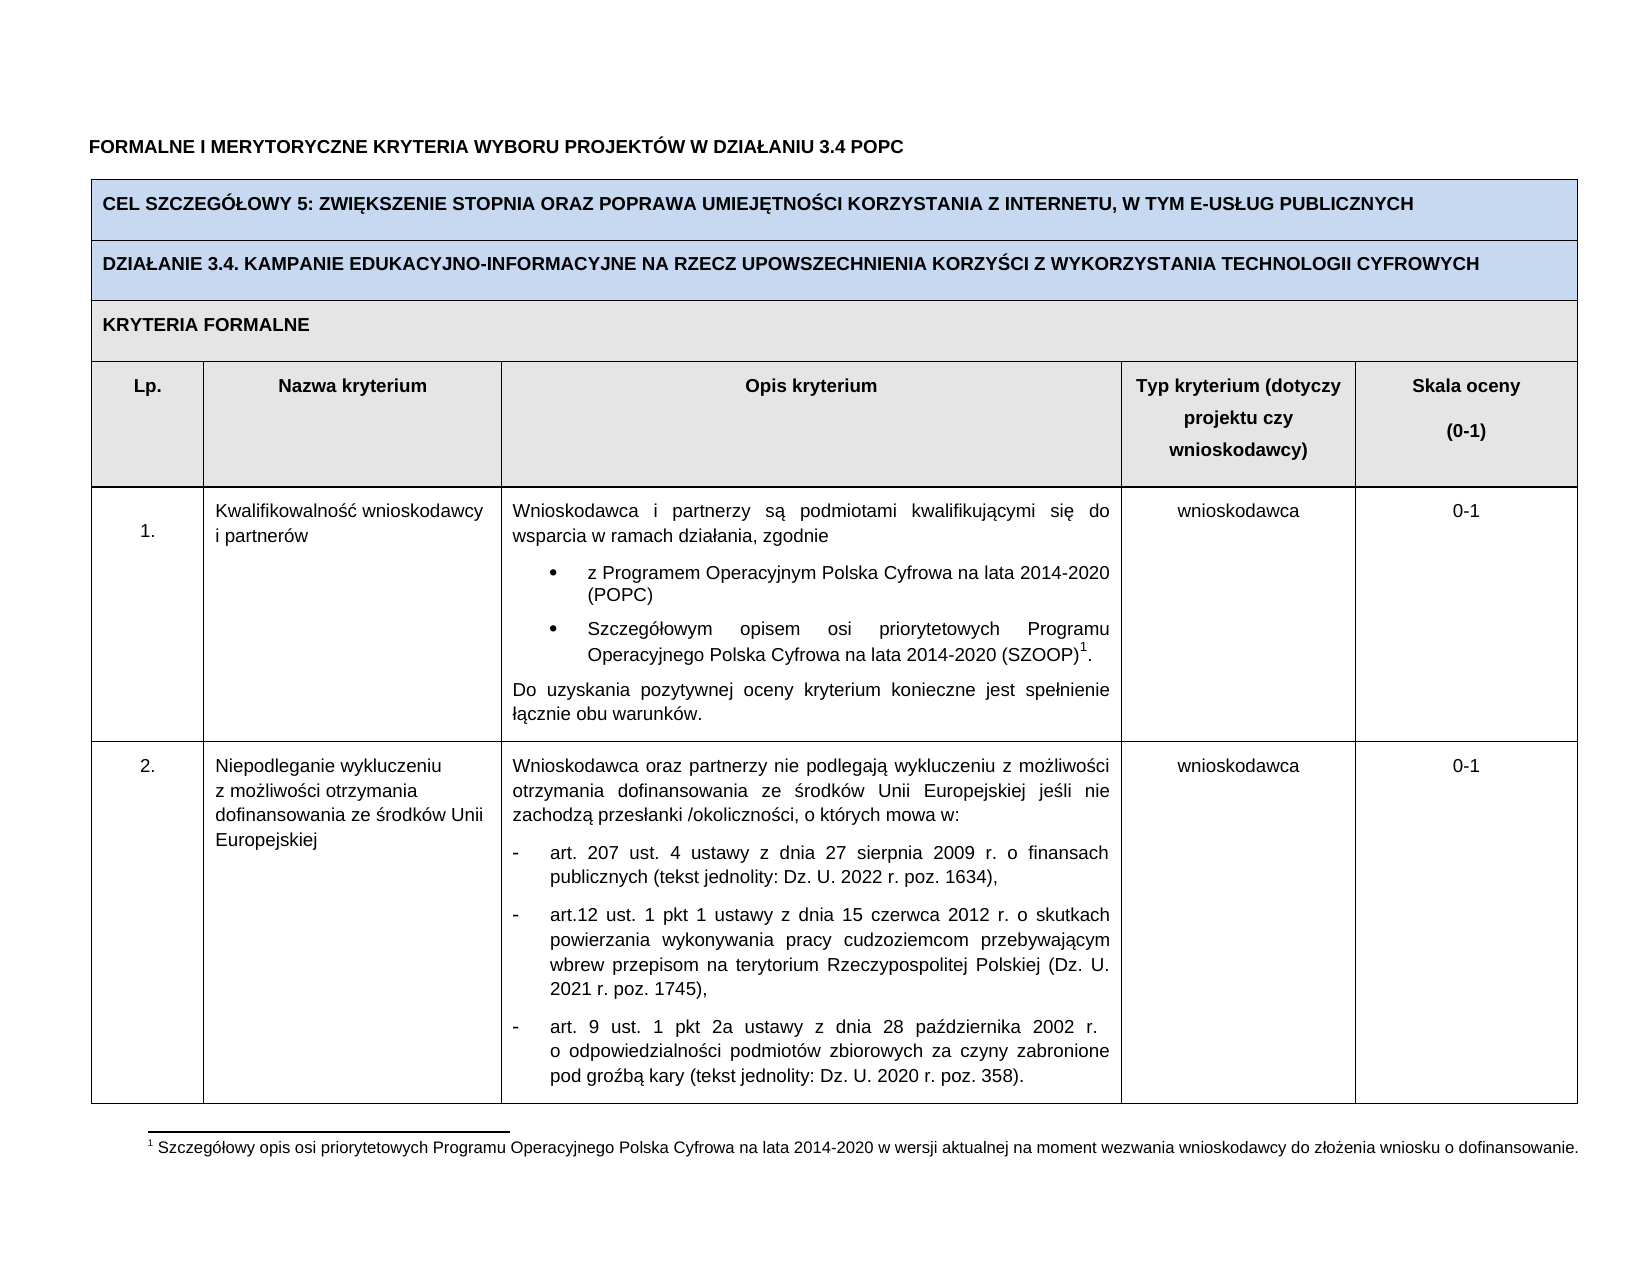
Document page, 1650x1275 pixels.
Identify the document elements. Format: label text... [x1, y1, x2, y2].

table_header CEL SZCZEGÓŁOWY 5: ZWIĘKSZENIE STOPNIA ORAZ POPRAWA UMIEJĘTNOŚCI KORZYSTANIA Z INTERNETU, W TYM E-USŁUG PUBLICZNYCH [92, 180, 1577, 240]
table_cell 1. [92, 488, 203, 741]
text FORMALNE I MERYTORYCZNE KRYTERIA WYBORU PROJEKTÓW W DZIAŁANIU 3.4 POPC [89, 136, 1650, 157]
table_cell KRYTERIA FORMALNE [92, 301, 1577, 361]
table_cell 2. [92, 742, 203, 1103]
table_cell Skala oceny (0-1) [1356, 362, 1577, 486]
table_cell 0-1 [1356, 488, 1577, 741]
table_cell Wnioskodawca i partnerzy są podmiotami kwalifikującymi się do wsparcia w ramach działania, zgodnie z Programem Operacyjnym Polska Cyfrowa na lata 2014-2020 (POPC) Szczegółowym opisem osi priorytetowych Programu Operacyjnego Polska Cyfrowa na lata 2014-2020 (SZOOP). Do uzyskania pozytywnej oceny kryterium konieczne jest spełnienie łącznie obu warunków. [502, 488, 1121, 741]
table_cell Nazwa kryterium [204, 362, 501, 486]
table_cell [204, 742, 501, 1103]
table_cell DZIAŁANIE 3.4. KAMPANIE EDUKACYJNO-INFORMACYJNE NA RZECZ UPOWSZECHNIENIA KORZYŚCI Z WYKORZYSTANIA TECHNOLOGII CYFROWYCH [92, 241, 1577, 300]
table_cell Typ kryterium (dotyczy projektu czy wnioskodawcy) [1122, 362, 1355, 486]
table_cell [502, 742, 1121, 1103]
table_cell wnioskodawca [1122, 742, 1355, 1103]
table_cell wnioskodawca [1122, 488, 1355, 741]
table_cell Kwalifikowalność wnioskodawcy i partnerów [204, 488, 501, 741]
table_cell Opis kryterium [502, 362, 1121, 486]
table_cell Lp. [92, 362, 203, 486]
table_cell 0-1 [1356, 742, 1577, 1103]
